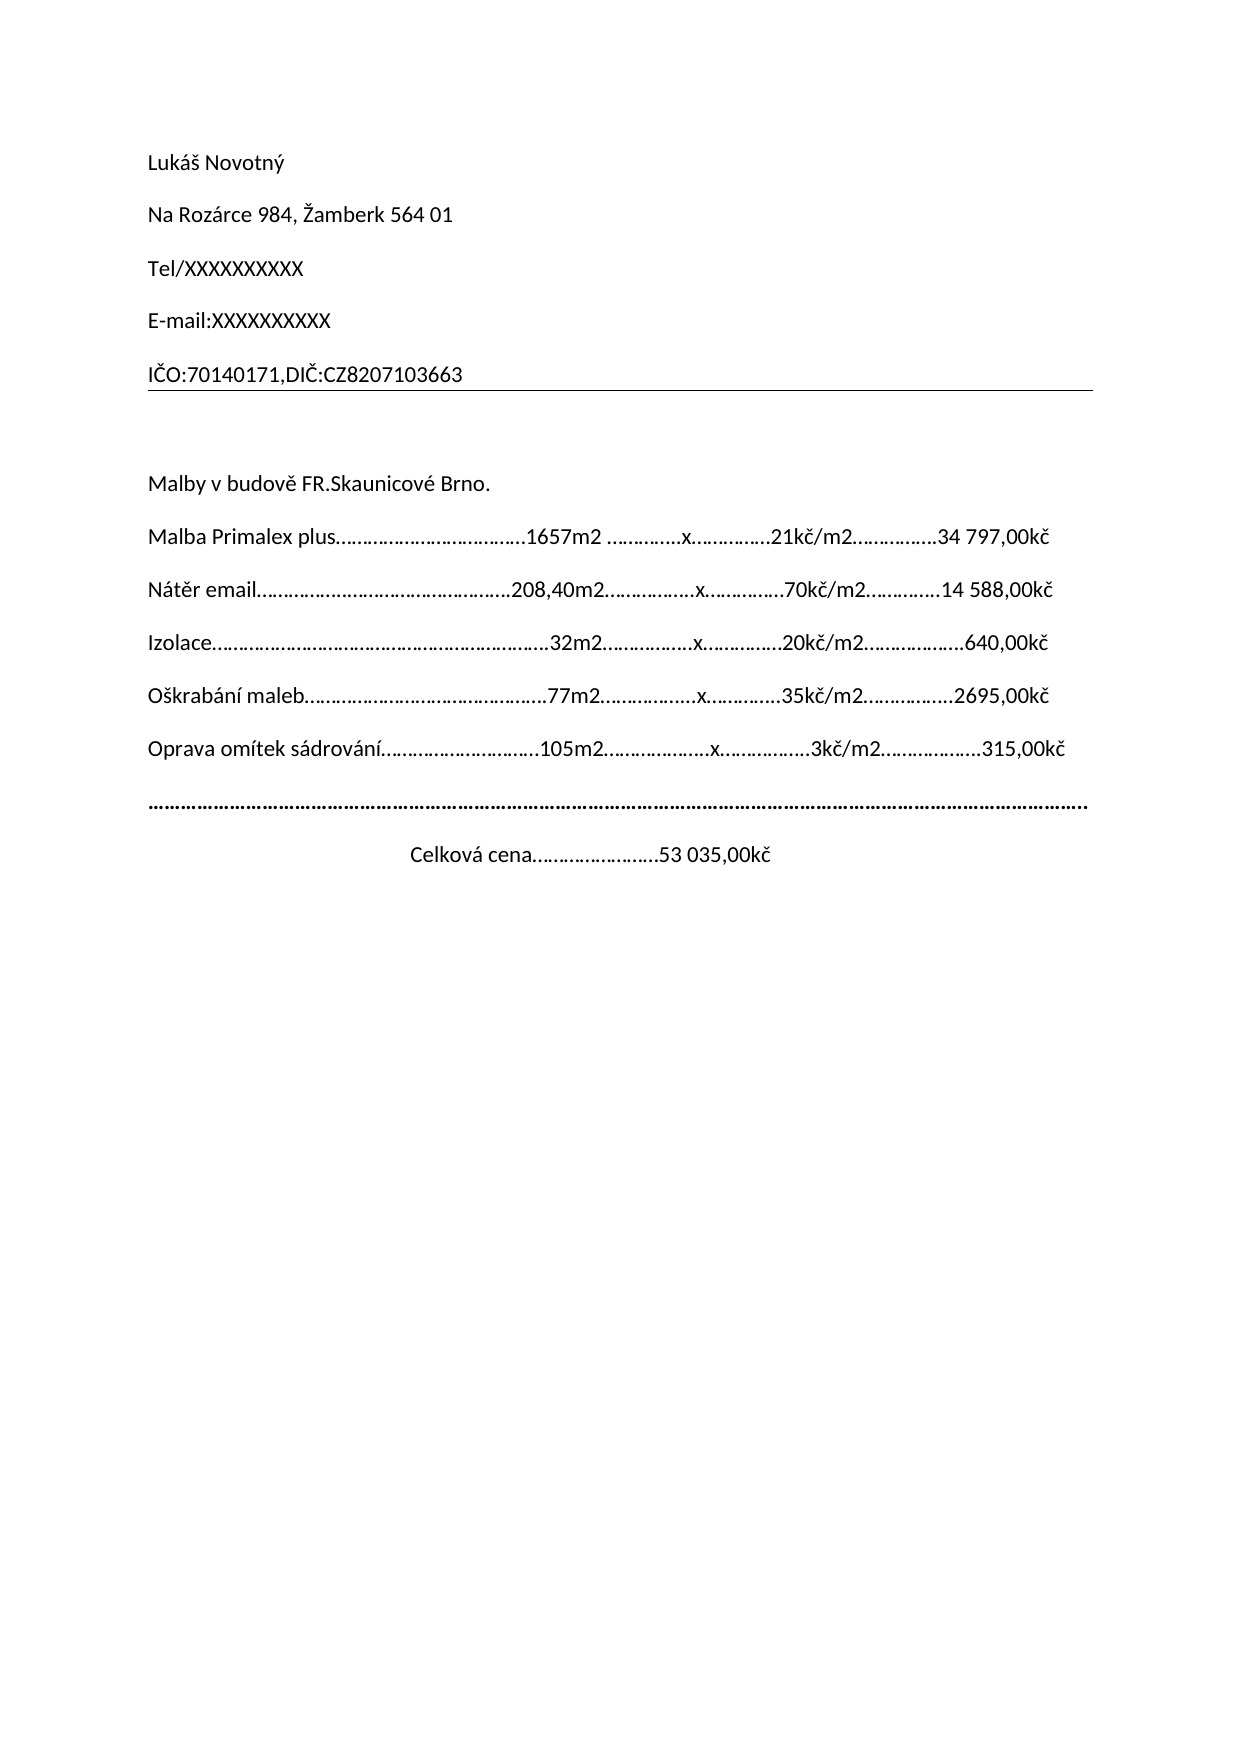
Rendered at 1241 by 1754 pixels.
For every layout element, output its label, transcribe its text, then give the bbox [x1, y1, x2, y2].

text Celková cena……………………53 035,00kč [148, 841, 1093, 868]
text IČO:70140171,DIČ:CZ8207103663 [148, 360, 1093, 390]
text Oprava omítek sádrování…………………………105m2………………..x……………..3kč/m2……………….315,00kč [148, 734, 1093, 762]
text Tel/XXXXXXXXXX [148, 254, 1093, 282]
text Izolace……………………………………………………….32m2……………..x……………20kč/m2……………….640,00kč [148, 628, 1093, 656]
text Na Rozárce 984, Žamberk 564 01 [148, 201, 1093, 229]
text Malba Primalex plus………………………………1657m2 …………..x……………21kč/m2…………….34 797,00kč [148, 522, 1093, 550]
text Malby v budově FR.Skaunicové Brno. [148, 469, 1093, 497]
text ……………………………………………………………………………………………………………………………………………………….. [148, 787, 1093, 816]
text Lukáš Novotný [148, 148, 1093, 176]
text E-mail:XXXXXXXXXX [148, 307, 1093, 335]
text Oškrabání maleb……………………………………….77m2……………...x…………..35kč/m2……………..2695,00kč [148, 681, 1093, 709]
text Nátěr email……………..………………………….208,40m2……………..x……………70kč/m2…………..14 588,00kč [148, 575, 1093, 603]
